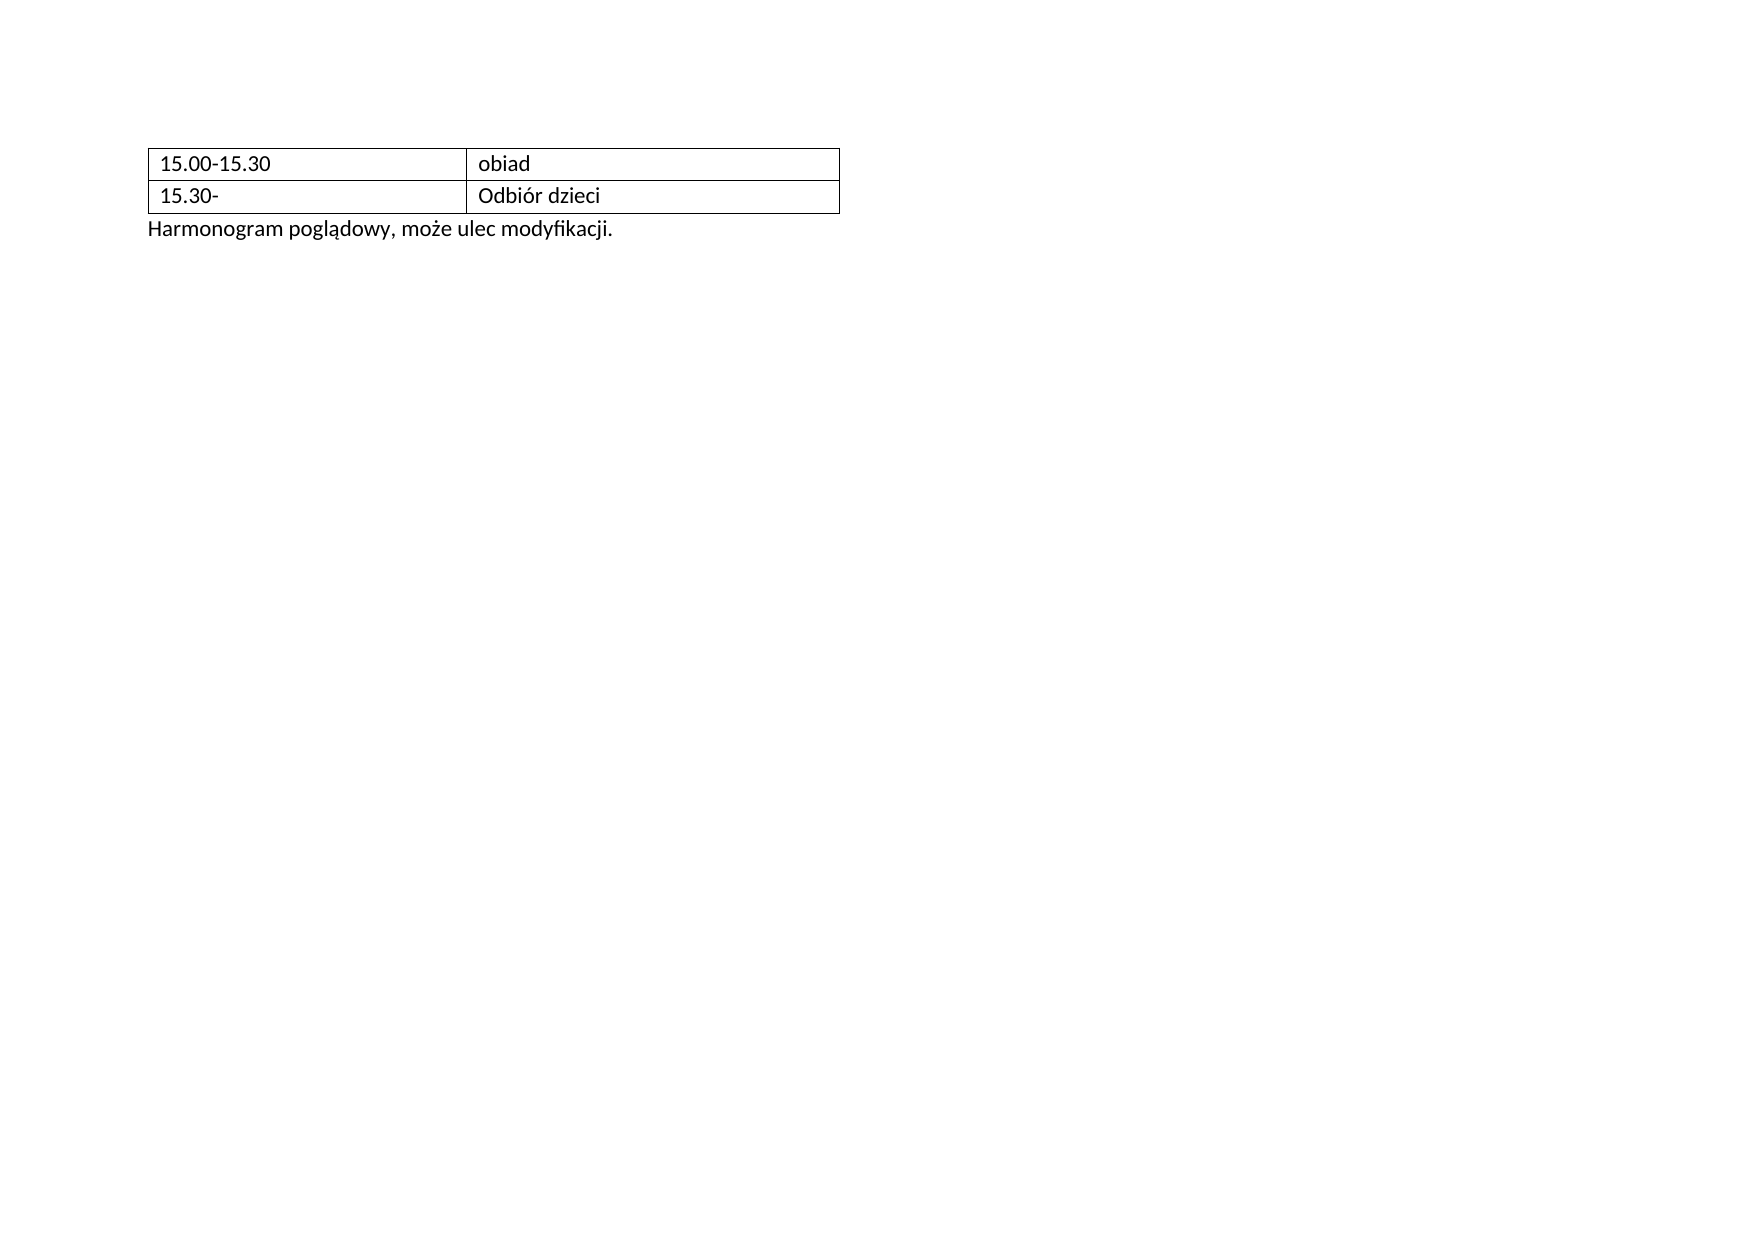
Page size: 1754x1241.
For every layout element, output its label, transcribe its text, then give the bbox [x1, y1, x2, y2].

table_cell Odbiór dzieci [467, 181, 839, 213]
table_cell obiad [467, 149, 839, 180]
text Harmonogram poglądowy, może ulec modyfikacji. [148, 214, 840, 242]
table_cell 15.00-15.30 [149, 149, 466, 180]
table_cell 15.30- [149, 181, 466, 213]
